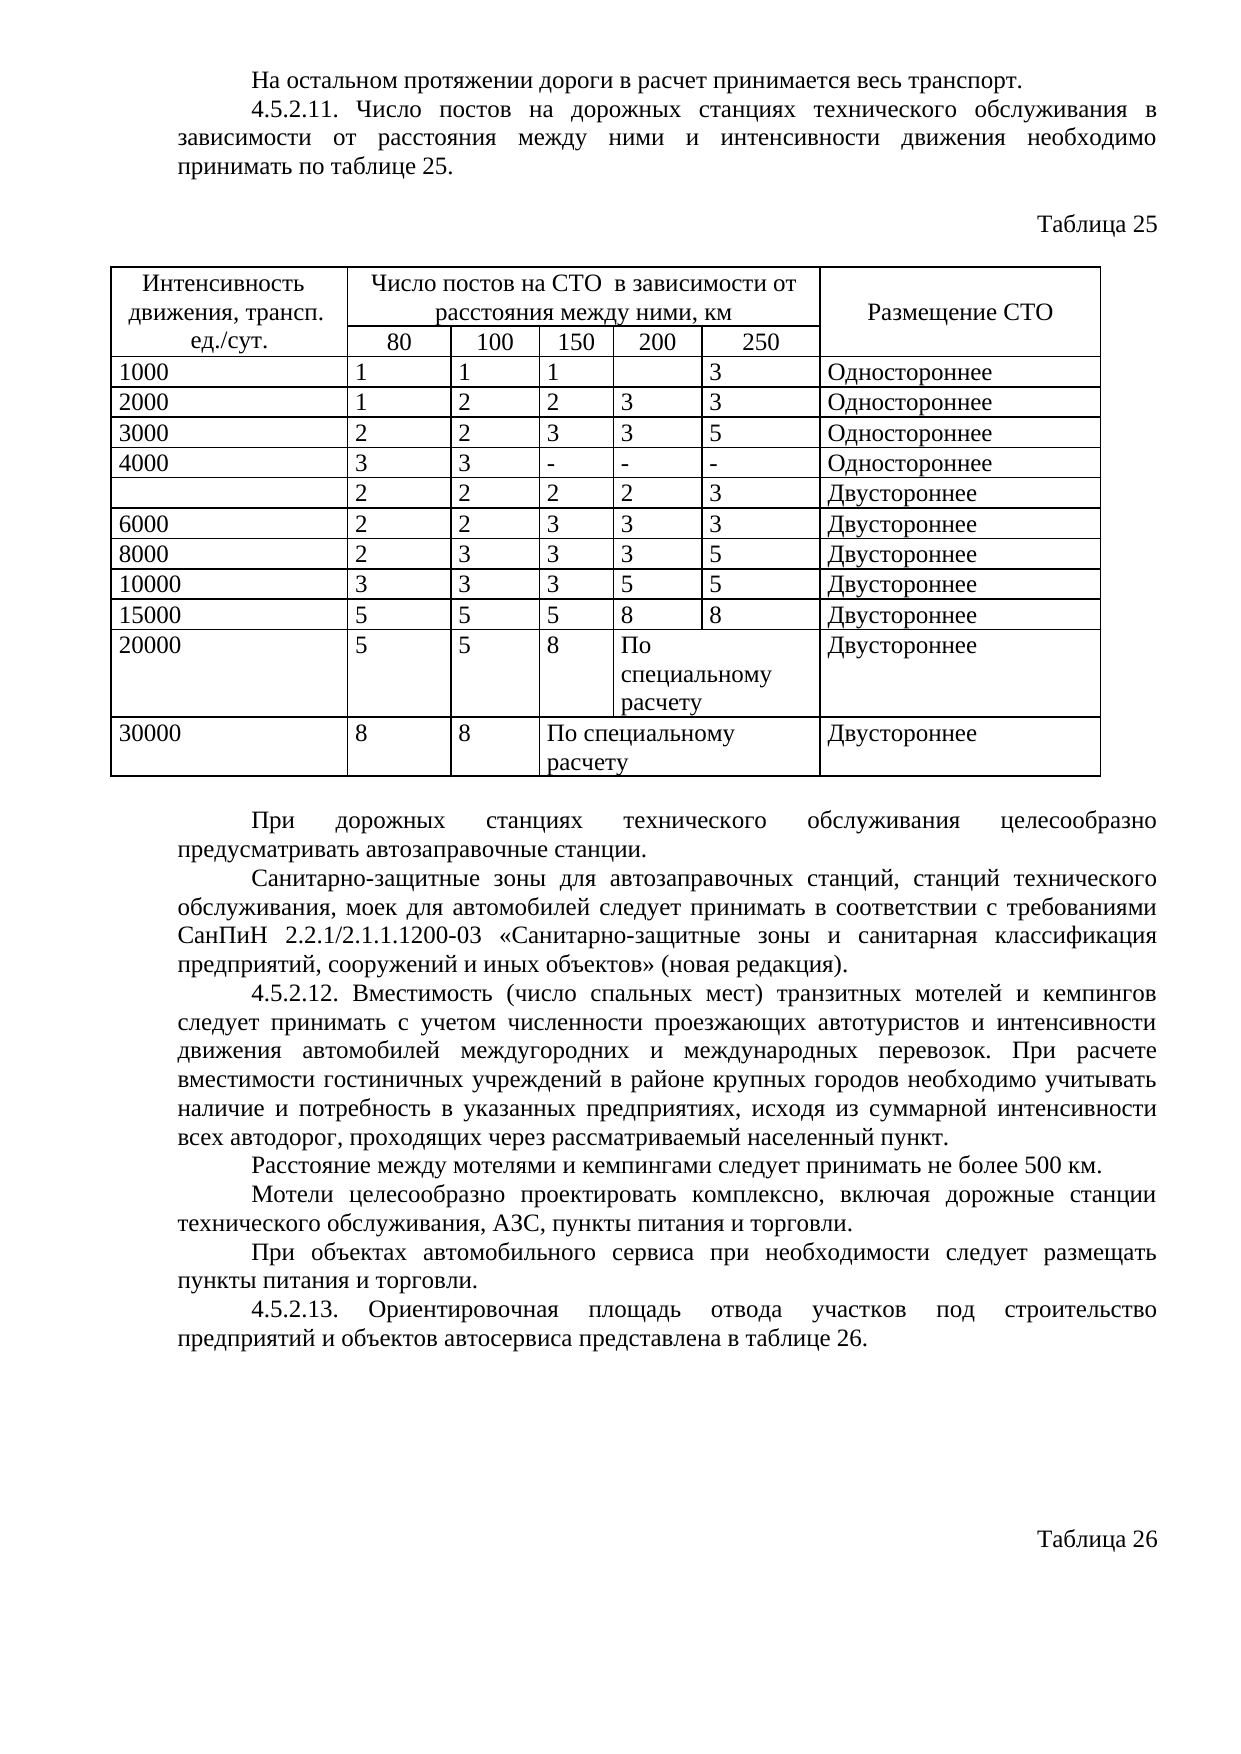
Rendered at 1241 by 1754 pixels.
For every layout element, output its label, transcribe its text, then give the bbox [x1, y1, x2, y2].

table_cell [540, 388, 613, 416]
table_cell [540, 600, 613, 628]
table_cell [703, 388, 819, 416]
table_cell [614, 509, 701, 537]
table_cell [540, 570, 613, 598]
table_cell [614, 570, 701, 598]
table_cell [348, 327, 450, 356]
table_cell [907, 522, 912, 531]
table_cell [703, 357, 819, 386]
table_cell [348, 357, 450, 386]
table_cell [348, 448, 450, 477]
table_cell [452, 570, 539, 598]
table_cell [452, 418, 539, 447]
text Таблица 26 [118, 1524, 1157, 1553]
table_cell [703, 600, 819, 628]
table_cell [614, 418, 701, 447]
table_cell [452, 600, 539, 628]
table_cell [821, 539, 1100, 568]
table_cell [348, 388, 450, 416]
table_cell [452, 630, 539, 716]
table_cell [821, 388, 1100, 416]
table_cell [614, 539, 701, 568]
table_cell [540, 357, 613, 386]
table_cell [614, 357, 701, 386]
text При дорожных станциях технического обслуживания целесообразно предусматривать автозаправочные станции. [177, 806, 1157, 863]
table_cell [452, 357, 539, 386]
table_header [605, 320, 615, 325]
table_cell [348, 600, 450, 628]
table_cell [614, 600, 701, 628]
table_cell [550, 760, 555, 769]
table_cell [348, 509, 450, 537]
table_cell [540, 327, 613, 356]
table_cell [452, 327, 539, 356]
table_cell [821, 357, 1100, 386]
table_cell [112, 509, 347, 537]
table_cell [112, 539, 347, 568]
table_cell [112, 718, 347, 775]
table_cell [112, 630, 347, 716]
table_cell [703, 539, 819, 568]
text 4.5.2.11. Число постов на дорожных станциях технического обслуживания в зависимости от расстояния между ними и интенсивности движения необходимо принимать по таблице 25. [177, 94, 1157, 180]
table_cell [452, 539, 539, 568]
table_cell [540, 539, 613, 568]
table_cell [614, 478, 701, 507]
text Мотели целесообразно проектировать комплексно, включая дорожные станции технического обслуживания, АЗС, пункты питания и торговли. [177, 1179, 1157, 1237]
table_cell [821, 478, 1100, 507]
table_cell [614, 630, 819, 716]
text На остальном протяжении дороги в расчет принимается весь транспорт. [177, 65, 1157, 94]
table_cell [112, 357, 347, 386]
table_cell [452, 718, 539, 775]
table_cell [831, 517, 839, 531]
text Расстояние между мотелями и кемпингами следует принимать не более 500 км. [177, 1151, 1157, 1179]
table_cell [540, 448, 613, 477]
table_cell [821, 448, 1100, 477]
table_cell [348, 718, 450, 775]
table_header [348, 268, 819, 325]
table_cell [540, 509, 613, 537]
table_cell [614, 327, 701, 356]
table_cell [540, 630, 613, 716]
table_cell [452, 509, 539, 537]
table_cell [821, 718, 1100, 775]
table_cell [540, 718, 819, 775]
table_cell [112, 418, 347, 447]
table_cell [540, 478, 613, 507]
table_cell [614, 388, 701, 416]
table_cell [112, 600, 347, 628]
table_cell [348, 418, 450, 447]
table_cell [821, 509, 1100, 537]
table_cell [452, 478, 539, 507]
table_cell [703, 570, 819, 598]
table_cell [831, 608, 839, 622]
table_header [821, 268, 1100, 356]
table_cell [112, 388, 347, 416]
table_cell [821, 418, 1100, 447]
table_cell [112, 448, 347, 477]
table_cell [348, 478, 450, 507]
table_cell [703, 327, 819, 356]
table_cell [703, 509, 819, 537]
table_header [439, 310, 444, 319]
text Санитарно-защитные зоны для автозаправочных станций, станций технического обслуживания, моек для автомобилей следует принимать в соответствии с требованиями СанПиН 2.2.1/2.1.1.1200-03 «Санитарно-защитные зоны и санитарная классификация предприятий, сооружений и иных объектов» (новая редакция). [177, 863, 1157, 978]
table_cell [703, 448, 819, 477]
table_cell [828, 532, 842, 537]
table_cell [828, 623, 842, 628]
text Таблица 25 [118, 209, 1157, 237]
text 4.5.2.13. Ориентировочная площадь отвода участков под строительство предприятий и объектов автосервиса представлена в таблице 26. [177, 1294, 1157, 1352]
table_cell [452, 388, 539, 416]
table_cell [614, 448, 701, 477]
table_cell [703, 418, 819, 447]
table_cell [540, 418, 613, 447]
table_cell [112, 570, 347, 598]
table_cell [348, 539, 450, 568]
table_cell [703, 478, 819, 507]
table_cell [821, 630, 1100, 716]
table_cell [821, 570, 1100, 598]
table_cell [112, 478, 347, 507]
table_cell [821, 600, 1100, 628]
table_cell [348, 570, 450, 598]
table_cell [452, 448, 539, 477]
text При объектах автомобильного сервиса при необходимости следует размещать пункты питания и торговли. [177, 1237, 1157, 1294]
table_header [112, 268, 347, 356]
text 4.5.2.12. Вместимость (число спальных мест) транзитных мотелей и кемпингов следует принимать с учетом численности проезжающих автотуристов и интенсивности движения автомобилей междугородних и международных перевозок. При расчете вместимости гостиничных учреждений в районе крупных городов необходимо учитывать наличие и потребность в указанных предприятиях, исходя из суммарной интенсивности всех автодорог, проходящих через рассматриваемый населенный пункт. [177, 978, 1157, 1151]
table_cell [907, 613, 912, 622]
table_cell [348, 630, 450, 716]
